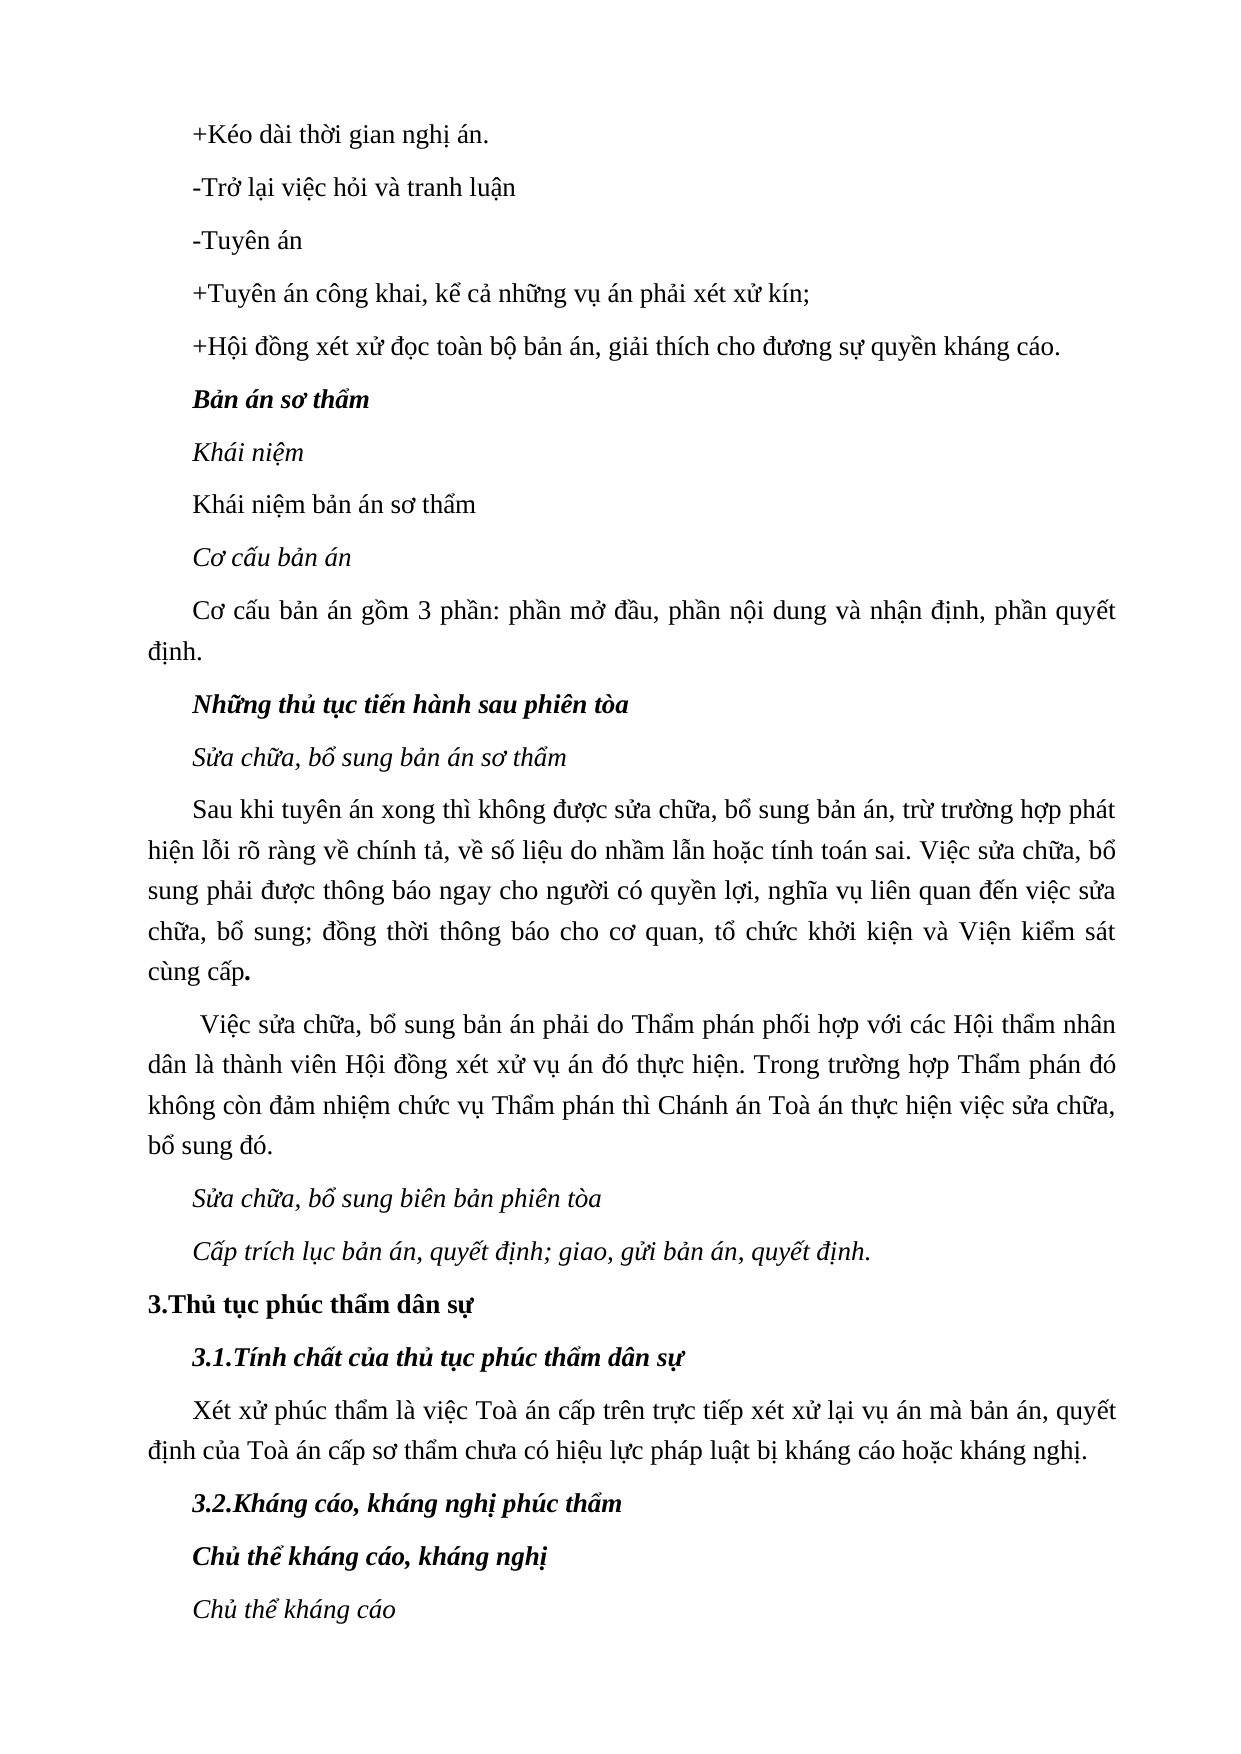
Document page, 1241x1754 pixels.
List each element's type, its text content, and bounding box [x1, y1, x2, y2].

text Sửa chữa, bổ sung biên bản phiên tòa [148, 1182, 1117, 1213]
text Cơ cấu bản án gồm 3 phần: phần mở đầu, phần nội dung và nhận định, phần quyết định. [148, 594, 1117, 666]
text Khái niệm [148, 436, 1117, 467]
text 3.1.Tính chất của thủ tục phúc thẩm dân sự [148, 1341, 1117, 1372]
text 3.Thủ tục phúc thẩm dân sự [148, 1288, 1117, 1319]
text Chủ thể kháng cáo [148, 1593, 1117, 1624]
text Sau khi tuyên án xong thì không được sửa chữa, bổ sung bản án, trừ trường hợp phát hiện lỗi rõ ràng về chính tả, về số liệu do nhầm lẫn hoặc tính toán sai. Việc sửa chữa, bổ sung phải được thông báo ngay cho người có quyền lợi, nghĩa vụ liên quan đến việc sửa chữa, bổ sung; đồng thời thông báo cho cơ quan, tổ chức khởi kiện và Viện kiểm sát cùng cấp. [148, 793, 1117, 986]
text 3.2.Kháng cáo, kháng nghị phúc thẩm [148, 1487, 1117, 1518]
text Cấp trích lục bản án, quyết định; giao, gửi bản án, quyết định. [148, 1235, 1117, 1266]
text Chủ thể kháng cáo, kháng nghị [148, 1540, 1117, 1571]
text Việc sửa chữa, bổ sung bản án phải do Thẩm phán phối hợp với các Hội thẩm nhân dân là thành viên Hội đồng xét xử vụ án đó thực hiện. Trong trường hợp Thẩm phán đó không còn đảm nhiệm chức vụ Thẩm phán thì Chánh án Toà án thực hiện việc sửa chữa, bổ sung đó. [148, 1008, 1117, 1161]
text Sửa chữa, bổ sung bản án sơ thẩm [148, 741, 1117, 772]
text Khái niệm bản án sơ thẩm [148, 488, 1117, 520]
text +Hội đồng xét xử đọc toàn bộ bản án, giải thích cho đương sự quyền kháng cáo. [148, 330, 1122, 361]
text +Tuyên án công khai, kể cả những vụ án phải xét xử kín; [148, 277, 1122, 308]
text Cơ cấu bản án [148, 541, 1117, 573]
text Xét xử phúc thẩm là việc Toà án cấp trên trực tiếp xét xử lại vụ án mà bản án, quyết định của Toà án cấp sơ thẩm chưa có hiệu lực pháp luật bị kháng cáo hoặc kháng nghị. [148, 1394, 1117, 1466]
text Bản án sơ thẩm [148, 383, 1117, 414]
text -Trở lại việc hỏi và tranh luận [148, 171, 1122, 202]
text -Tuyên án [148, 224, 1122, 255]
text Những thủ tục tiến hành sau phiên tòa [148, 688, 1117, 719]
text +Kéo dài thời gian nghị án. [148, 118, 1122, 149]
